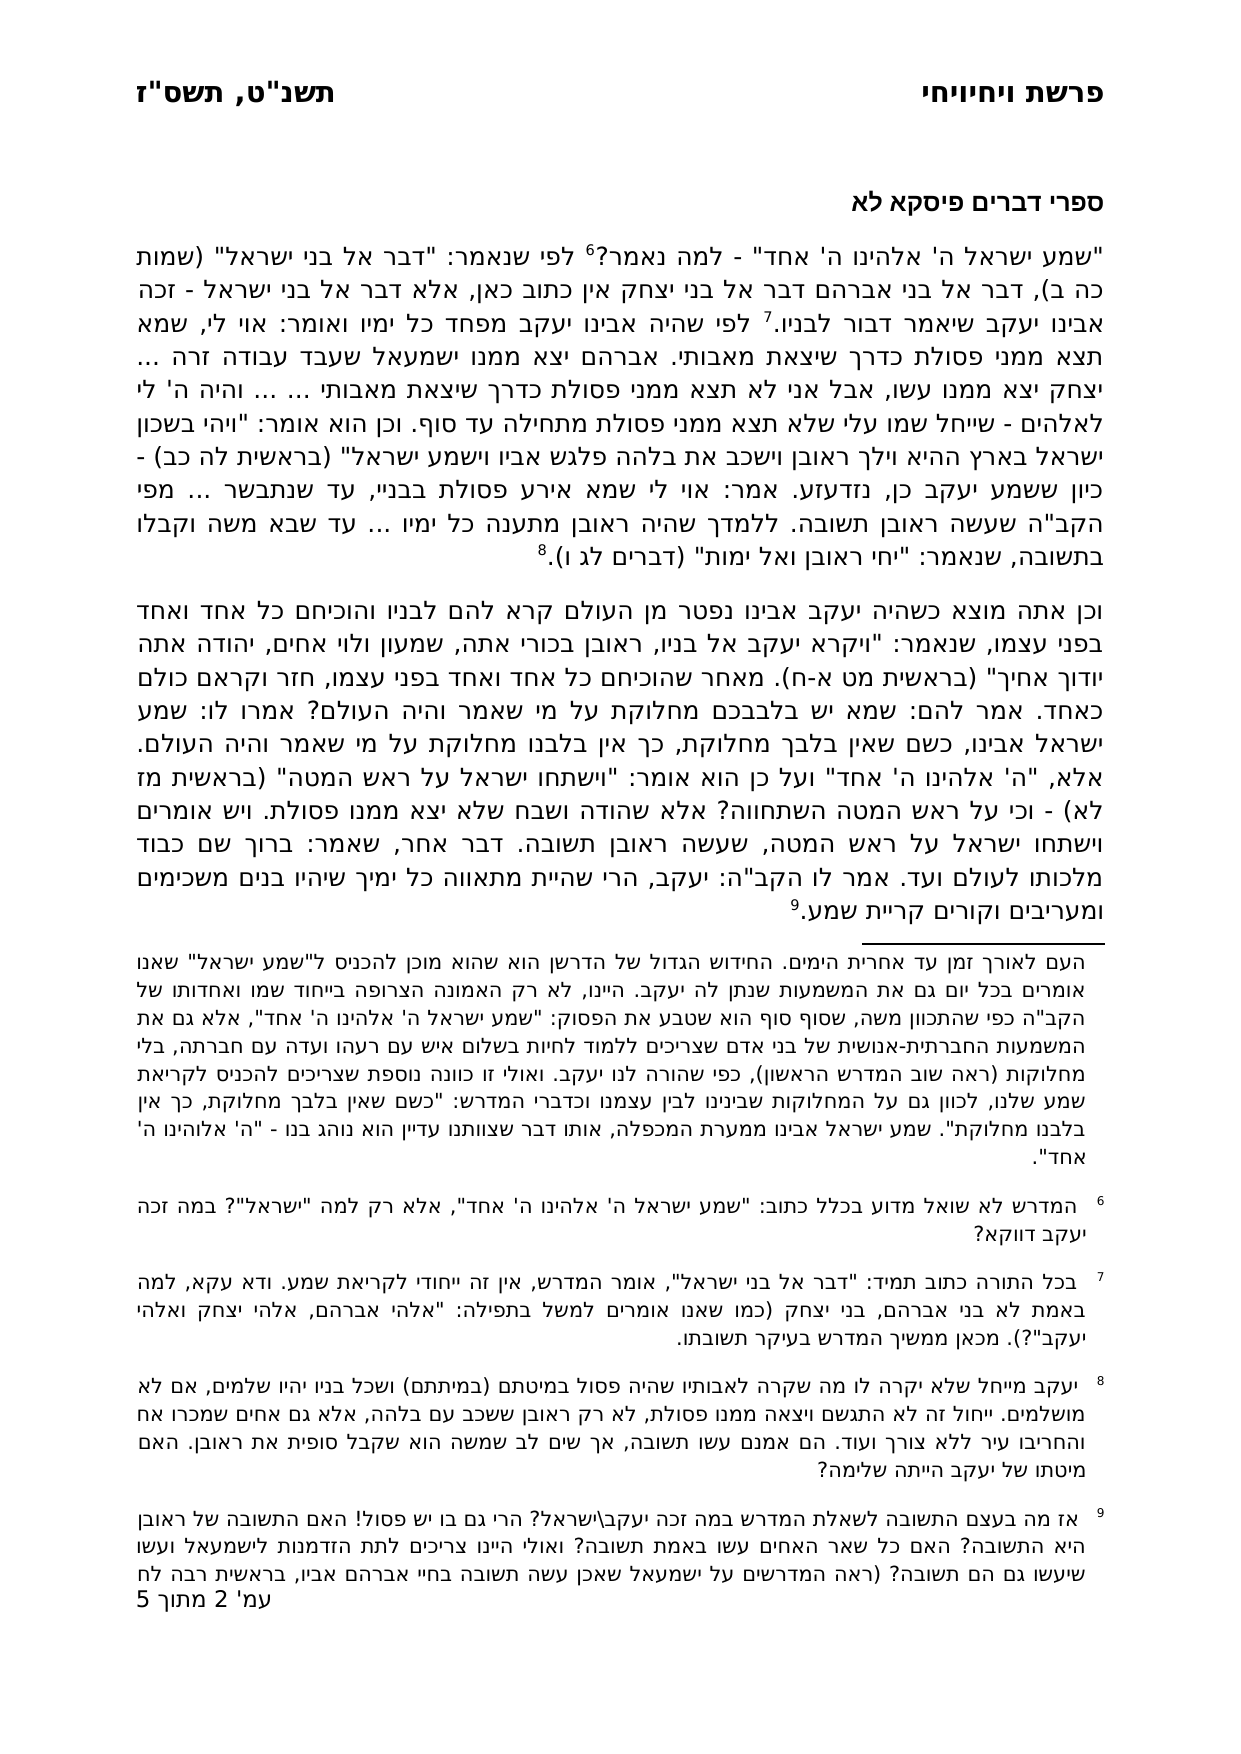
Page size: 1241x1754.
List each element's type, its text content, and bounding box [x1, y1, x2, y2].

text ספרי דברים פיסקא לא [136, 186, 1104, 217]
text "שמע ישראל ה' אלהינו ה' אחד" - למה נאמר? לפי שנאמר: "דבר אל " (שמות כה ב), דבר אל בני אברהם דבר אל אין כתוב כאן, אלא דבר אל זכה אבינו יעקב שיאמר דבור לבניו. לפי שהיה אבינו יעקב מפחד כל ימיו ואומר: אוי לי, שמא תצא ממני פסולת כדרך שיצאת מאבותי. אברהם יצא ממנו ישמעאל שעבד עבודה זרה ... יצחק יצא ממנו עשו, אבל אני לא תצא ממני פסולת כדרך שיצאת מאבותי ... ... והיה ה' לי לאלהים - שייחל שמו עלי שלא תצא ממני פסולת מתחילה עד סוף. וכן הוא אומר: "ויהי בשכון ישראל בארץ ההיא וילך ראובן וישכב את בלהה פלגש אביו וישמע ישראל" (בראשית לה כב) - כיון ששמע יעקב כן, נזדעזע. אמר: אוי לי שמא אירע פסולת בבניי, עד שנתבשר ... מפי הקב"ה שעשה ראובן תשובה. ללמדך שהיה ראובן מתענה כל ימיו ... עד שבא משה וקבלו בתשובה, שנאמר: "יחי ראובן ואל ימות" (דברים לג ו). [136, 238, 1104, 571]
text וכן אתה מוצא כשהיה יעקב אבינו נפטר מן העולם קרא להם לבניו והוכיחם כל אחד ואחד בפני עצמו, שנאמר: "ויקרא יעקב אל בניו, ראובן בכורי אתה, שמעון ולוי אחים, יהודה אתה יודוך אחיך" (בראשית מט א-ח). מאחר שהוכיחם כל אחד ואחד בפני עצמו, חזר וקראם כולם כאחד. אמר להם: שמא יש בלבבכם מחלוקת על מי שאמר והיה העולם? אמרו לו: שמע ישראל אבינו, כשם שאין בלבך מחלוקת, כך אין בלבנו מחלוקת על מי שאמר והיה העולם. אלא, "ה' אלהינו ה' אחד" ועל כן הוא אומר: "וישתחו ישראל על ראש המטה" (בראשית מז לא) - וכי על ראש המטה השתחווה? אלא שהודה ושבח שלא יצא ממנו פסולת. ויש אומרים וישתחו ישראל על ראש המטה, שעשה ראובן תשובה. דבר אחר, שאמר: ברוך שם כבוד מלכותו לעולם ועד. אמר לו הקב"ה: יעקב, הרי שהיית מתאווה כל ימיך שיהיו בנים משכימים ומעריבים וקורים קריית שמע. [136, 592, 1104, 925]
